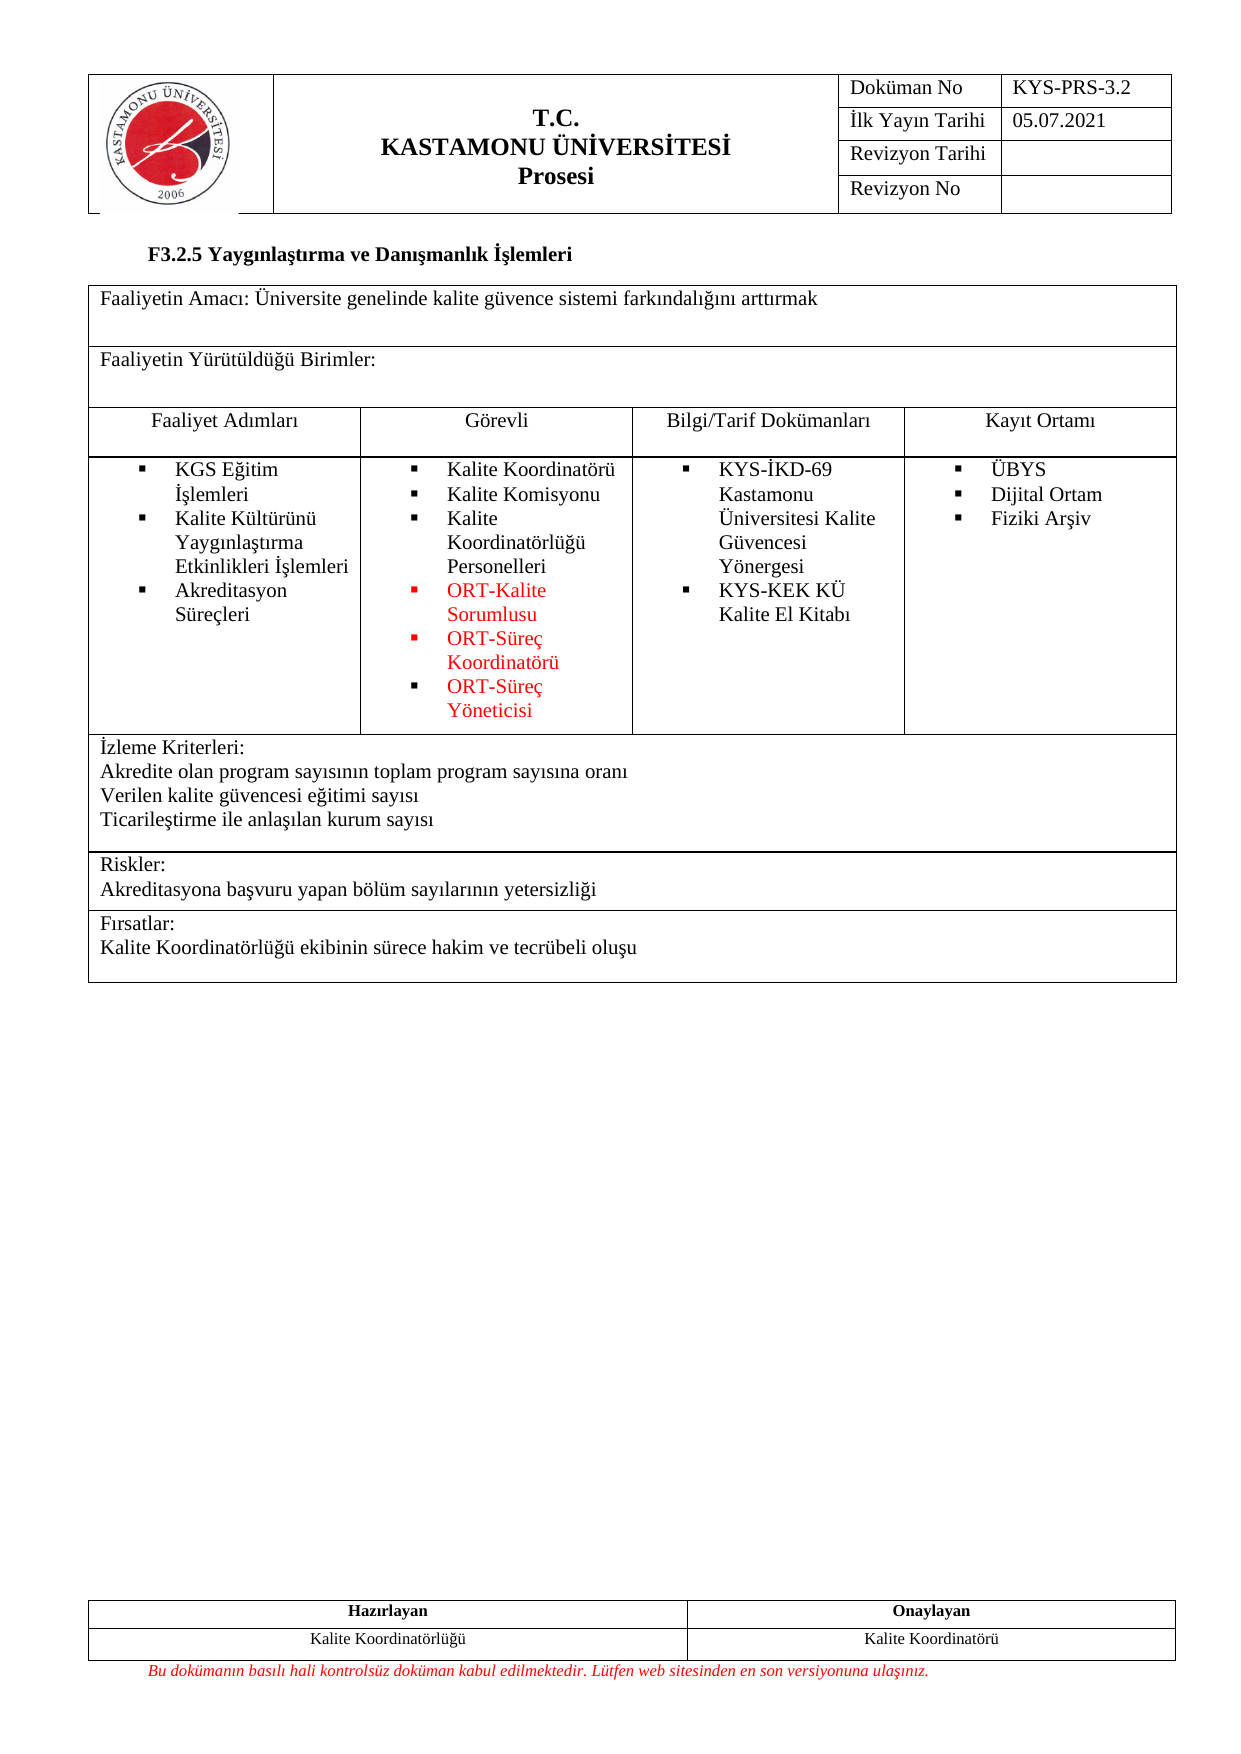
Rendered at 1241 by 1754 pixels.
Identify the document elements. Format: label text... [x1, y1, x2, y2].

picture [99, 78, 239, 214]
table_cell Bilgi/Tarif Dokümanları [633, 408, 904, 456]
table_cell KYS-İKD-69 Kastamonu Üniversitesi Kalite Güvencesi Yönergesi KYS-KEK KÜ Kalite El Kitabı [633, 458, 904, 734]
text F3.2.5 Yaygınlaştırma ve Danışmanlık İşlemleri [148, 242, 1093, 266]
table_cell ÜBYS Dijital Ortam Fiziki Arşiv [905, 458, 1176, 734]
table_cell Görevli [361, 408, 632, 456]
table_cell Kayıt Ortamı [905, 408, 1176, 456]
table_cell Faaliyet Adımları [89, 408, 360, 456]
table_cell İzleme Kriterleri: Akredite olan program sayısının toplam program sayısına oranı Verilen kalite güvencesi eğitimi sayısı Ticarileştirme ile anlaşılan kurum sayısı [89, 735, 1176, 851]
table_cell Fırsatlar: Kalite Koordinatörlüğü ekibinin sürece hakim ve tecrübeli oluşu [89, 911, 1176, 982]
table_cell Kalite Koordinatörü Kalite Komisyonu Kalite Koordinatörlüğü Personelleri ORT-Kalite Sorumlusu ORT-Süreç Koordinatörü ORT-Süreç Yöneticisi [361, 458, 632, 734]
table_cell Riskler: Akreditasyona başvuru yapan bölüm sayılarının yetersizliği [89, 853, 1176, 910]
table_cell Faaliyetin Yürütüldüğü Birimler: [89, 347, 1176, 407]
table_header Faaliyetin Amacı: Üniversite genelinde kalite güvence sistemi farkındalığını arttırmak [89, 286, 1176, 346]
table_cell KGS Eğitim İşlemleri Kalite Kültürünü Yaygınlaştırma Etkinlikleri İşlemleri Akreditasyon Süreçleri [89, 458, 360, 734]
